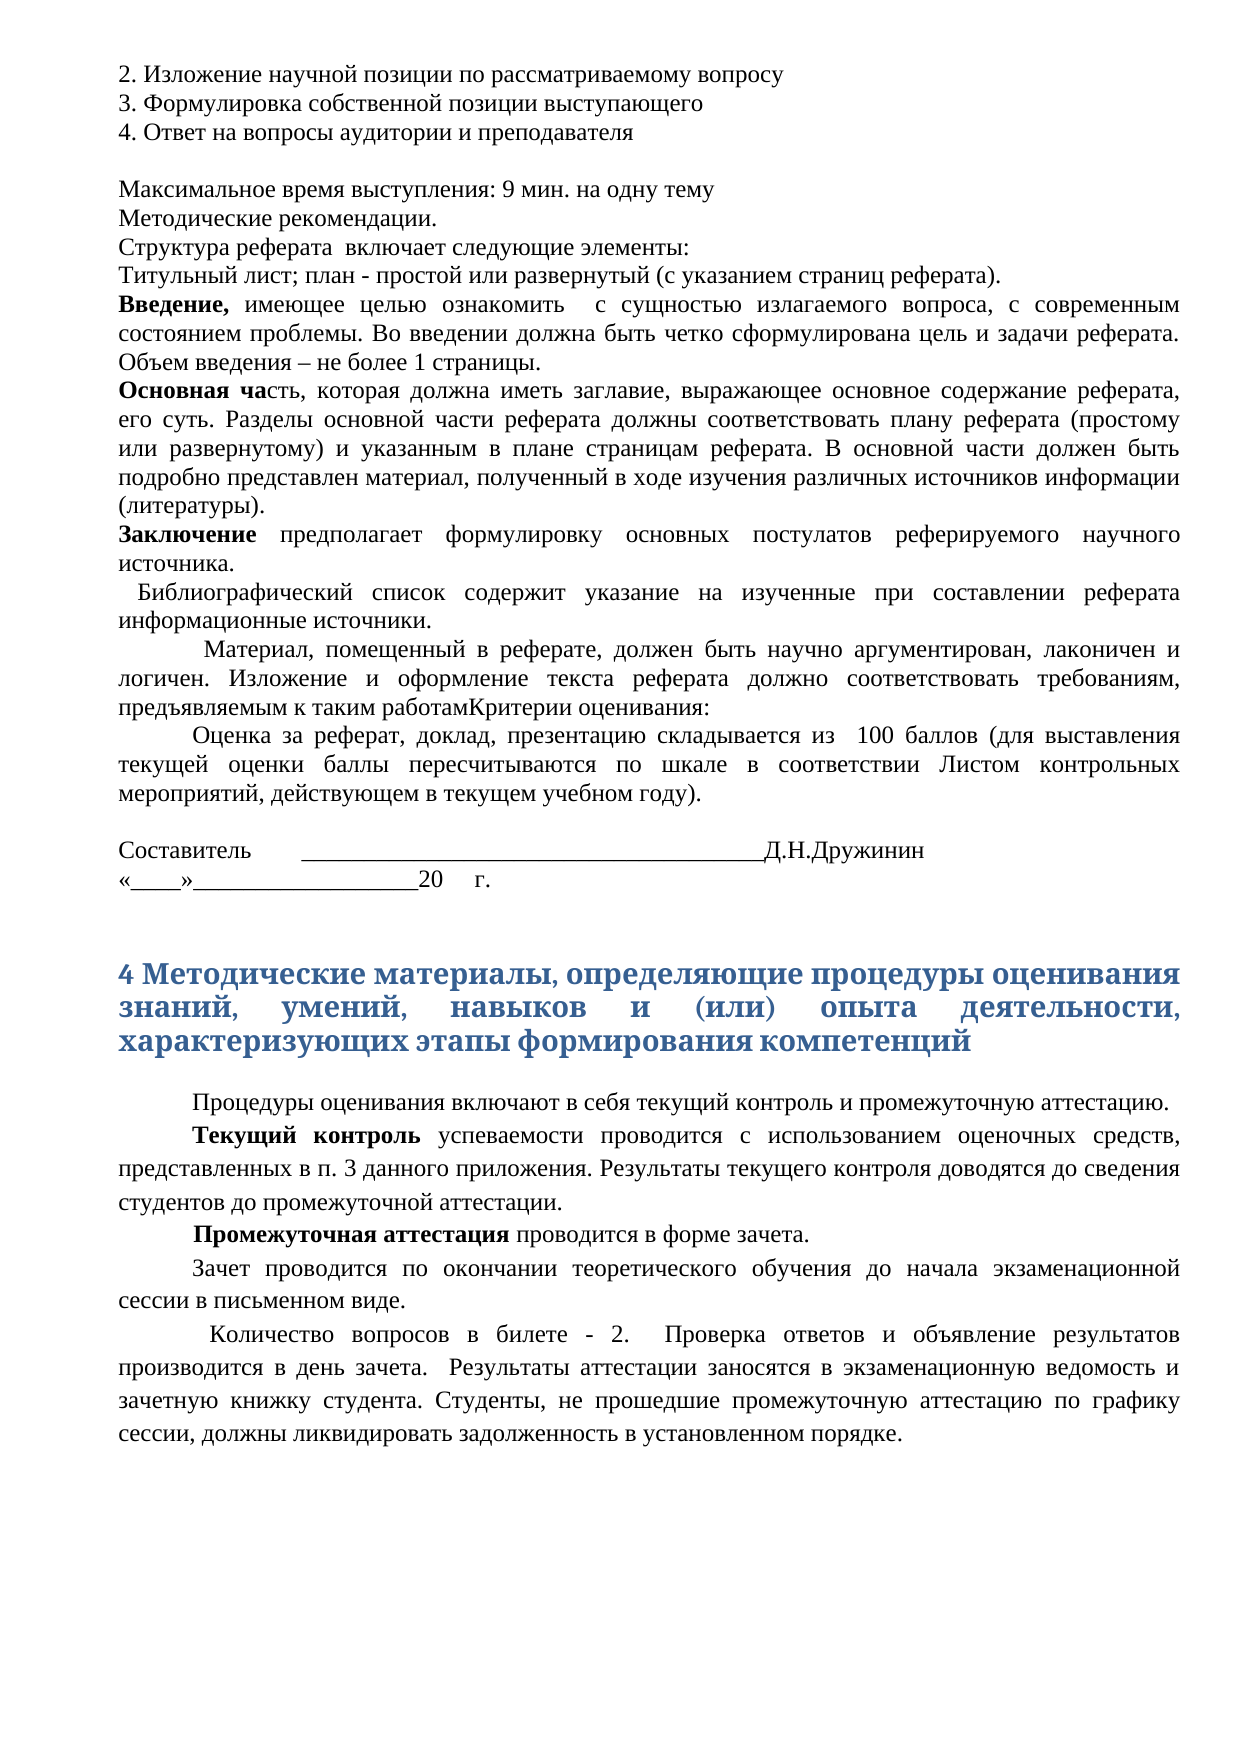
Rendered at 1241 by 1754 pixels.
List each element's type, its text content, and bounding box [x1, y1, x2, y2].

text Количество вопросов в билете - 2. Проверка ответов и объявление результатов производится в день зачета. Результаты аттестации заносятся в экзаменационную ведомость и зачетную книжку студента. Студенты, не прошедшие промежуточную аттестацию по графику сессии, должны ликвидировать задолженность в установленном порядке. [118, 1319, 1181, 1446]
text 4 Методические материалы, определяющие процедуры оценивания знаний, умений, навыков и (или) опыта деятельности, характеризующих этапы формирования компетенций [118, 958, 1181, 1059]
text Введение, имеющее целью ознакомить с сущностью излагаемого вопроса, с современным состоянием проблемы. Во введении должна быть четко сформулирована цель и задачи реферата. Объем введения – не более 1 страницы. [118, 289, 1181, 375]
text Зачет проводится по окончании теоретического обучения до начала экзаменационной сессии в письменном виде. [118, 1253, 1181, 1314]
text Титульный лист; план - простой или развернутый (с указанием страниц реферата). [118, 260, 1181, 289]
text Материал, помещенный в реферате, должен быть научно аргументирован, лаконичен и логичен. Изложение и оформление текста реферата должно соответствовать требованиям, предъявляемым к таким работамКритерии оценивания: [118, 634, 1181, 720]
text «____»__________________20 г. [118, 864, 1181, 893]
text Структура реферата включает следующие элементы: [118, 232, 1181, 260]
text Составитель _____________________________________Д.Н.Дружинин [118, 835, 1181, 864]
text Основная часть, которая должна иметь заглавие, выражающее основное содержание реферата, его суть. Разделы основной части реферата должны соответствовать плану реферата (простому или развернутому) и указанным в плане страницам реферата. В основной части должен быть подробно представлен материал, полученный в ходе изучения различных источников информации (литературы). [118, 375, 1181, 519]
text Промежуточная аттестация проводится в форме зачета. [118, 1219, 1181, 1248]
text Максимальное время выступления: 9 мин. на одну тему [118, 174, 1181, 203]
text 4. Ответ на вопросы аудитории и преподавателя [118, 117, 1181, 145]
text Процедуры оценивания включают в себя текущий контроль и промежуточную аттестацию. [118, 1087, 1181, 1116]
text 2. Изложение научной позиции по рассматриваемому вопросу [118, 59, 1181, 88]
text Методические рекомендации. [118, 203, 1181, 232]
text Текущий контроль успеваемости проводится с использованием оценочных средств, представленных в п. 3 данного приложения. Результаты текущего контроля доводятся до сведения студентов до промежуточной аттестации. [118, 1121, 1181, 1215]
text Оценка за реферат, доклад, презентацию складывается из 100 баллов (для выставления текущей оценки баллы пересчитываются по шкале в соответствии Листом контрольных мероприятий, действующем в текущем учебном году). [118, 720, 1181, 807]
text Библиографический список содержит указание на изученные при составлении реферата информационные источники. [118, 577, 1181, 634]
text 3. Формулировка собственной позиции выступающего [118, 88, 1181, 117]
text Заключение предполагает формулировку основных постулатов реферируемого научного источника. [118, 519, 1181, 577]
